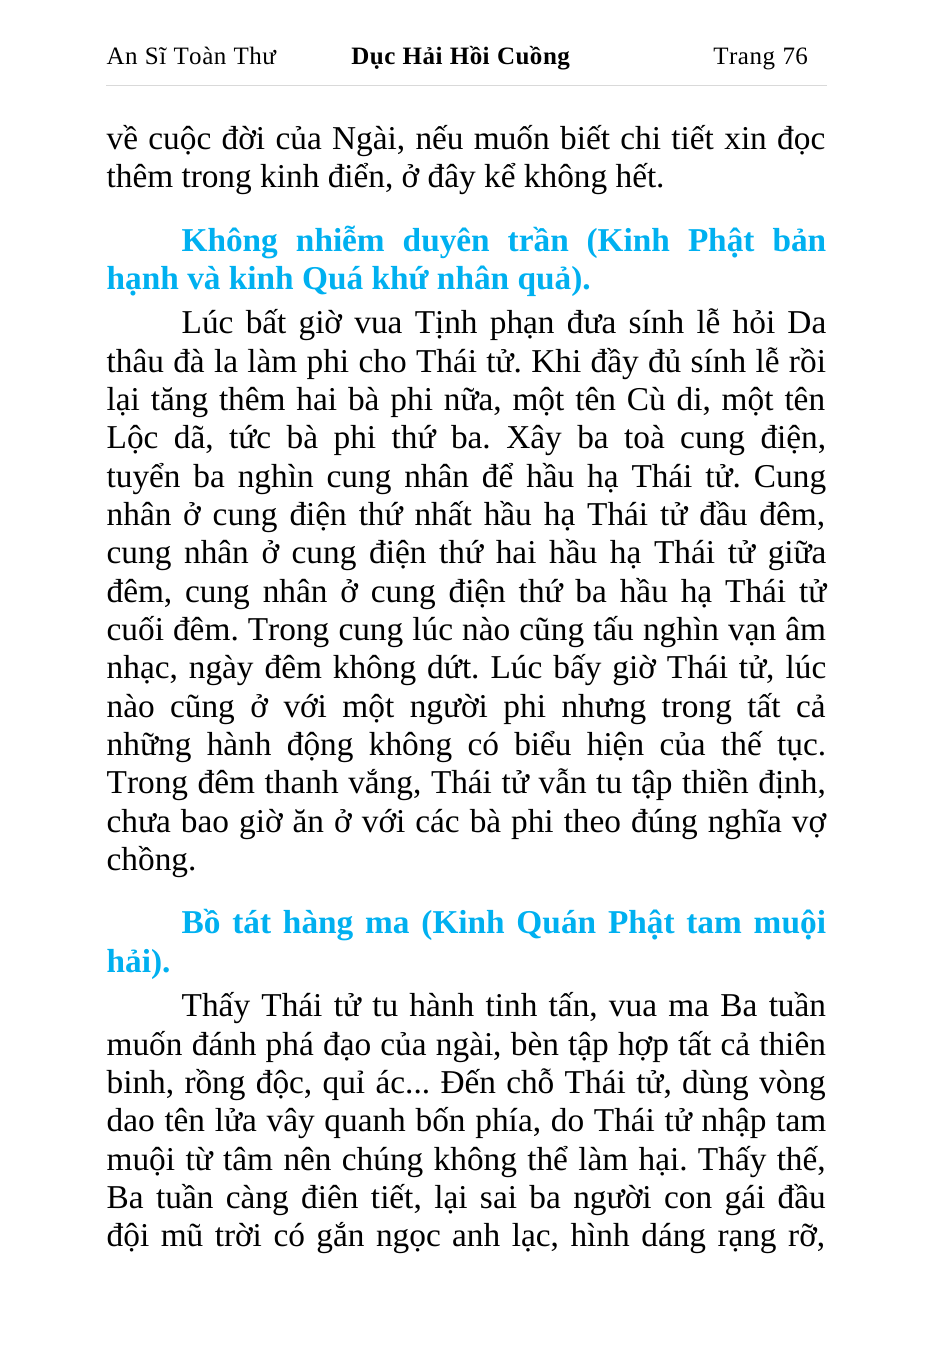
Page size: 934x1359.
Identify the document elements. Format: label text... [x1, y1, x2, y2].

text Lúc bất giờ vua Tịnh phạn đưa sính lễ hỏi Da thâu đà la làm phi cho Thái tử. Khi đầy đủ sính lễ rồi lại tăng thêm hai bà phi nữa, một tên Cù di, một tên Lộc dã, tức bà phi thứ ba. Xây ba toà cung điện, tuyển ba nghìn cung nhân để hầu hạ Thái tử. Cung nhân ở cung điện thứ nhất hầu hạ Thái tử đầu đêm, cung nhân ở cung điện thứ hai hầu hạ Thái tử giữa đêm, cung nhân ở cung điện thứ ba hầu hạ Thái tử cuối đêm. Trong cung lúc nào cũng tấu nghìn vạn âm nhạc, ngày đêm không dứt. Lúc bấy giờ Thái tử, lúc nào cũng ở với một người phi nhưng trong tất cả những hành động không có biểu hiện của thế tục. Trong đêm thanh vắng, Thái tử vẫn tu tập thiền định, chưa bao giờ ăn ở với các bà phi theo đúng nghĩa vợ chồng. [106, 303, 827, 878]
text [106, 118, 827, 195]
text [106, 986, 827, 1254]
subtitle Bồ tát hàng ma (Kinh Quán Phật tam muội hải). [106, 903, 827, 979]
subtitle Không nhiễm duyên trần (Kinh Phật bản hạnh và kinh Quá khứ nhân quả). [106, 220, 827, 296]
